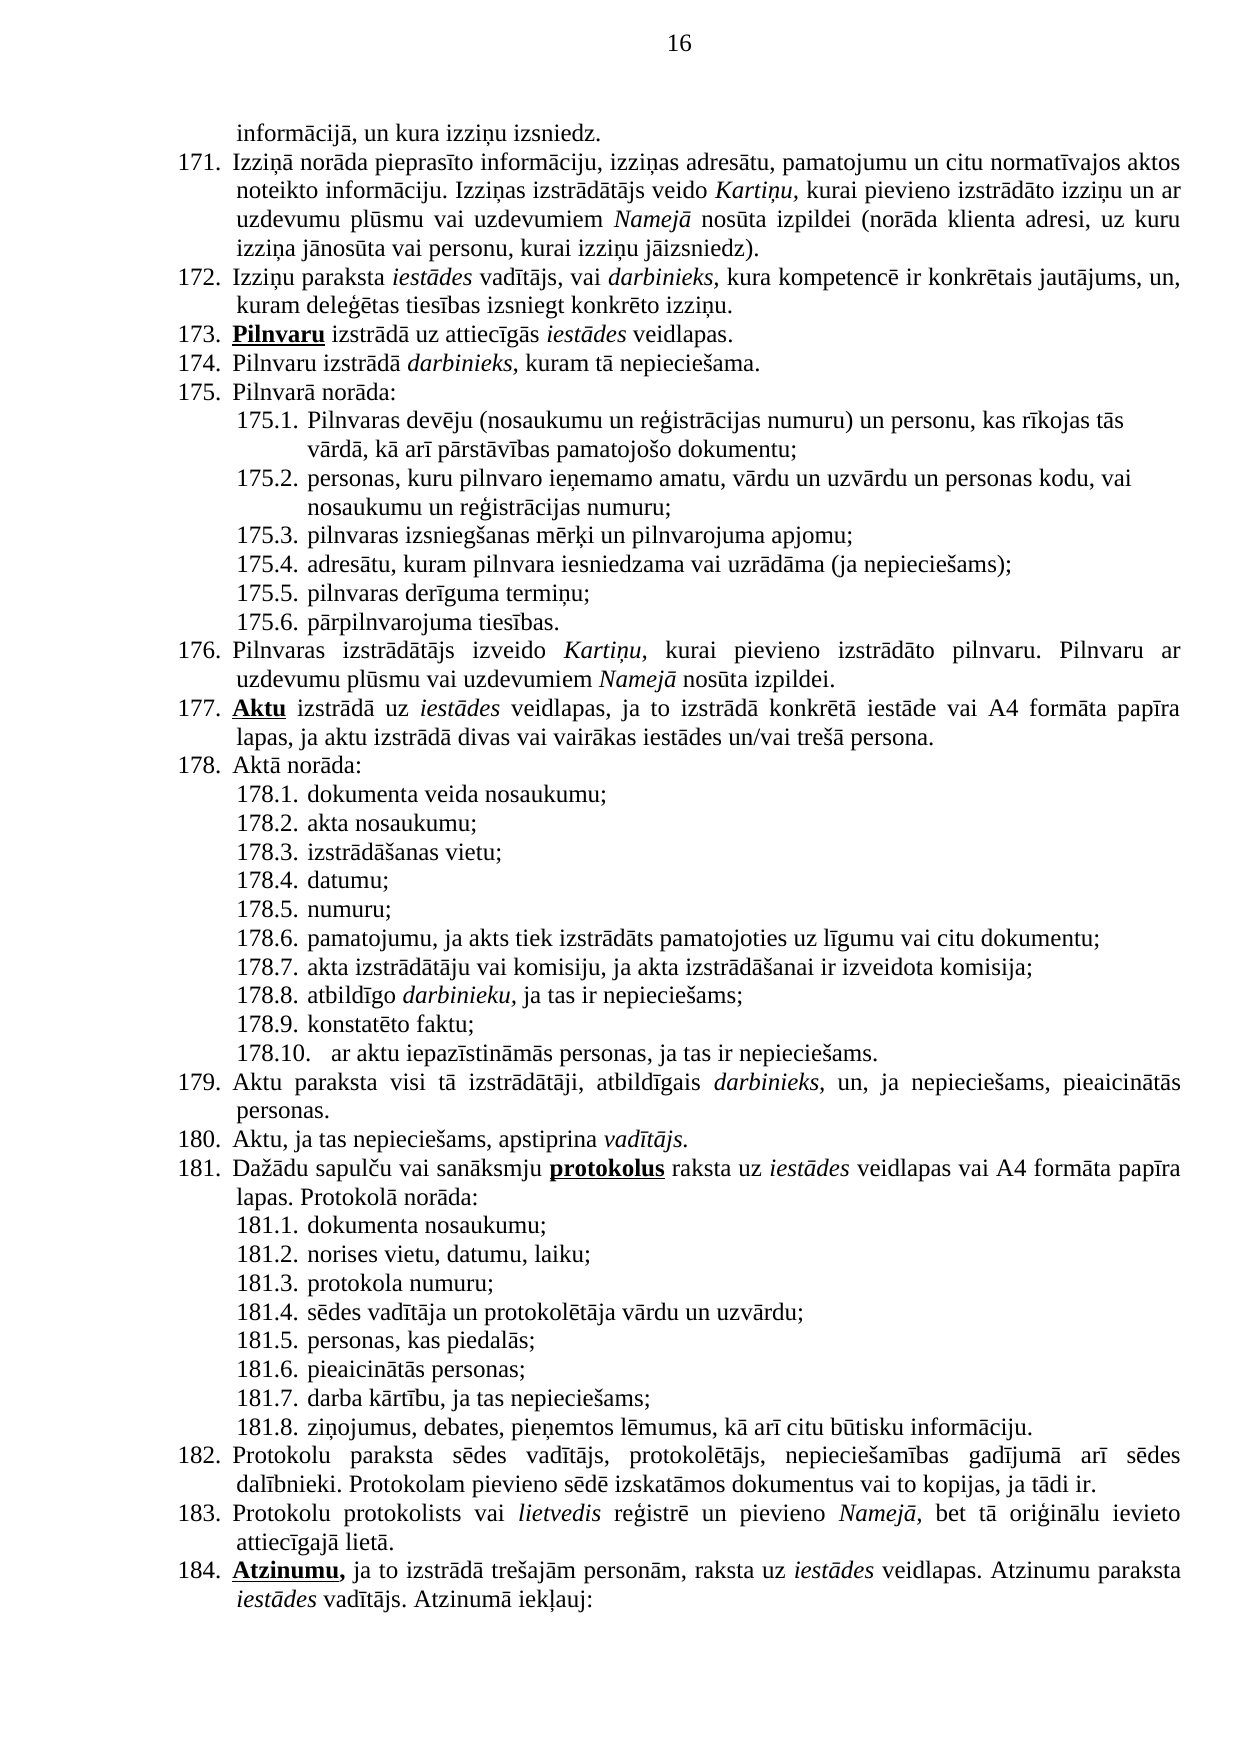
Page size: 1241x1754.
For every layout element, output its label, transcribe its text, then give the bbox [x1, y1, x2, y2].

list Pilnvaru izstrādā darbinieks, kuram tā nepieciešama. [177, 348, 1181, 377]
list norises vietu, datumu, laiku; [236, 1239, 1181, 1268]
list Pilnvarā norāda: [177, 377, 1181, 406]
list konstatēto faktu; [236, 1009, 1181, 1038]
list akta nosaukumu; [236, 808, 1181, 837]
list sēdes vadītāja un protokolētāja vārdu un uzvārdu; [236, 1297, 1181, 1326]
list izstrādāšanas vietu; [236, 837, 1181, 866]
list pārpilnvarojuma tiesības. [236, 607, 1181, 636]
list Izziņā norāda pieprasīto informāciju, izziņas adresātu, pamatojumu un citu normatīvajos aktos noteikto informāciju. Izziņas izstrādātājs veido Kartiņu, kurai pievieno izstrādāto izziņu un ar uzdevumu plūsmu vai uzdevumiem Namejā nosūta izpildei (norāda klienta adresi, uz kuru izziņa jānosūta vai personu, kurai izziņu jāizsniedz). [177, 147, 1181, 262]
list pilnvaras izsniegšanas mērķi un pilnvarojuma apjomu; [236, 521, 1181, 549]
list adresātu, kuram pilnvara iesniedzama vai uzrādāma (ja nepieciešams); [236, 549, 1181, 578]
list Pilnvaru izstrādā uz attiecīgās iestādes veidlapas. [177, 319, 1181, 348]
list Dažādu sapulču vai sanāksmju protokolus raksta uz iestādes veidlapas vai A4 formāta papīra lapas. Protokolā norāda: [177, 1153, 1181, 1211]
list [177, 118, 1181, 147]
list personas, kuru pilnvaro ieņemamo amatu, vārdu un uzvārdu un personas kodu, vai nosaukumu un reģistrācijas numuru; [236, 463, 1181, 521]
list protokola numuru; [236, 1268, 1181, 1297]
list Aktu, ja tas nepieciešams, apstiprina vadītājs. [177, 1124, 1181, 1153]
list Protokolu paraksta sēdes vadītājs, protokolētājs, nepieciešamības gadījumā arī sēdes dalībnieki. Protokolam pievieno sēdē izskatāmos dokumentus vai to kopijas, ja tādi ir. [177, 1441, 1181, 1498]
list pilnvaras derīguma termiņu; [236, 578, 1181, 607]
list darba kārtību, ja tas nepieciešams; [236, 1383, 1181, 1412]
list Aktu paraksta visi tā izstrādātāji, atbildīgais darbinieks, un, ja nepieciešams, pieaicinātās personas. [177, 1067, 1181, 1124]
list ar aktu iepazīstināmās personas, ja tas ir nepieciešams. [236, 1038, 1181, 1067]
list datumu; [236, 866, 1181, 894]
list ziņojumus, debates, pieņemtos lēmumus, kā arī citu būtisku informāciju. [236, 1412, 1181, 1441]
list Pilnvaras izstrādātājs izveido Kartiņu, kurai pievieno izstrādāto pilnvaru. Pilnvaru ar uzdevumu plūsmu vai uzdevumiem Namejā nosūta izpildei. [177, 636, 1181, 693]
list atbildīgo darbinieku, ja tas ir nepieciešams; [236, 981, 1181, 1009]
list dokumenta nosaukumu; [236, 1211, 1181, 1239]
list akta izstrādātāju vai komisiju, ja akta izstrādāšanai ir izveidota komisija; [236, 952, 1181, 981]
list personas, kas piedalās; [236, 1326, 1181, 1354]
list Pilnvaras devēju (nosaukumu un reģistrācijas numuru) un personu, kas rīkojas tās vārdā, kā arī pārstāvības pamatojošo dokumentu; [236, 406, 1181, 463]
list Aktu izstrādā uz iestādes veidlapas, ja to izstrādā konkrētā iestāde vai A4 formāta papīra lapas, ja aktu izstrādā divas vai vairākas iestādes un/vai trešā persona. [177, 693, 1181, 751]
list Protokolu protokolists vai lietvedis reģistrē un pievieno Namejā, bet tā oriģinālu ievieto attiecīgajā lietā. [177, 1498, 1181, 1556]
list numuru; [236, 894, 1181, 923]
list dokumenta veida nosaukumu; [236, 779, 1181, 808]
list Aktā norāda: [177, 751, 1181, 779]
list pieaicinātās personas; [236, 1354, 1181, 1383]
list Izziņu paraksta iestādes vadītājs, vai darbinieks, kura kompetencē ir konkrētais jautājums, un, kuram deleģētas tiesības izsniegt konkrēto izziņu. [177, 262, 1181, 319]
list pamatojumu, ja akts tiek izstrādāts pamatojoties uz līgumu vai citu dokumentu; [236, 923, 1181, 952]
list Atzinumu, ja to izstrādā trešajām personām, raksta uz iestādes veidlapas. Atzinumu paraksta iestādes vadītājs. Atzinumā iekļauj: [177, 1556, 1181, 1613]
